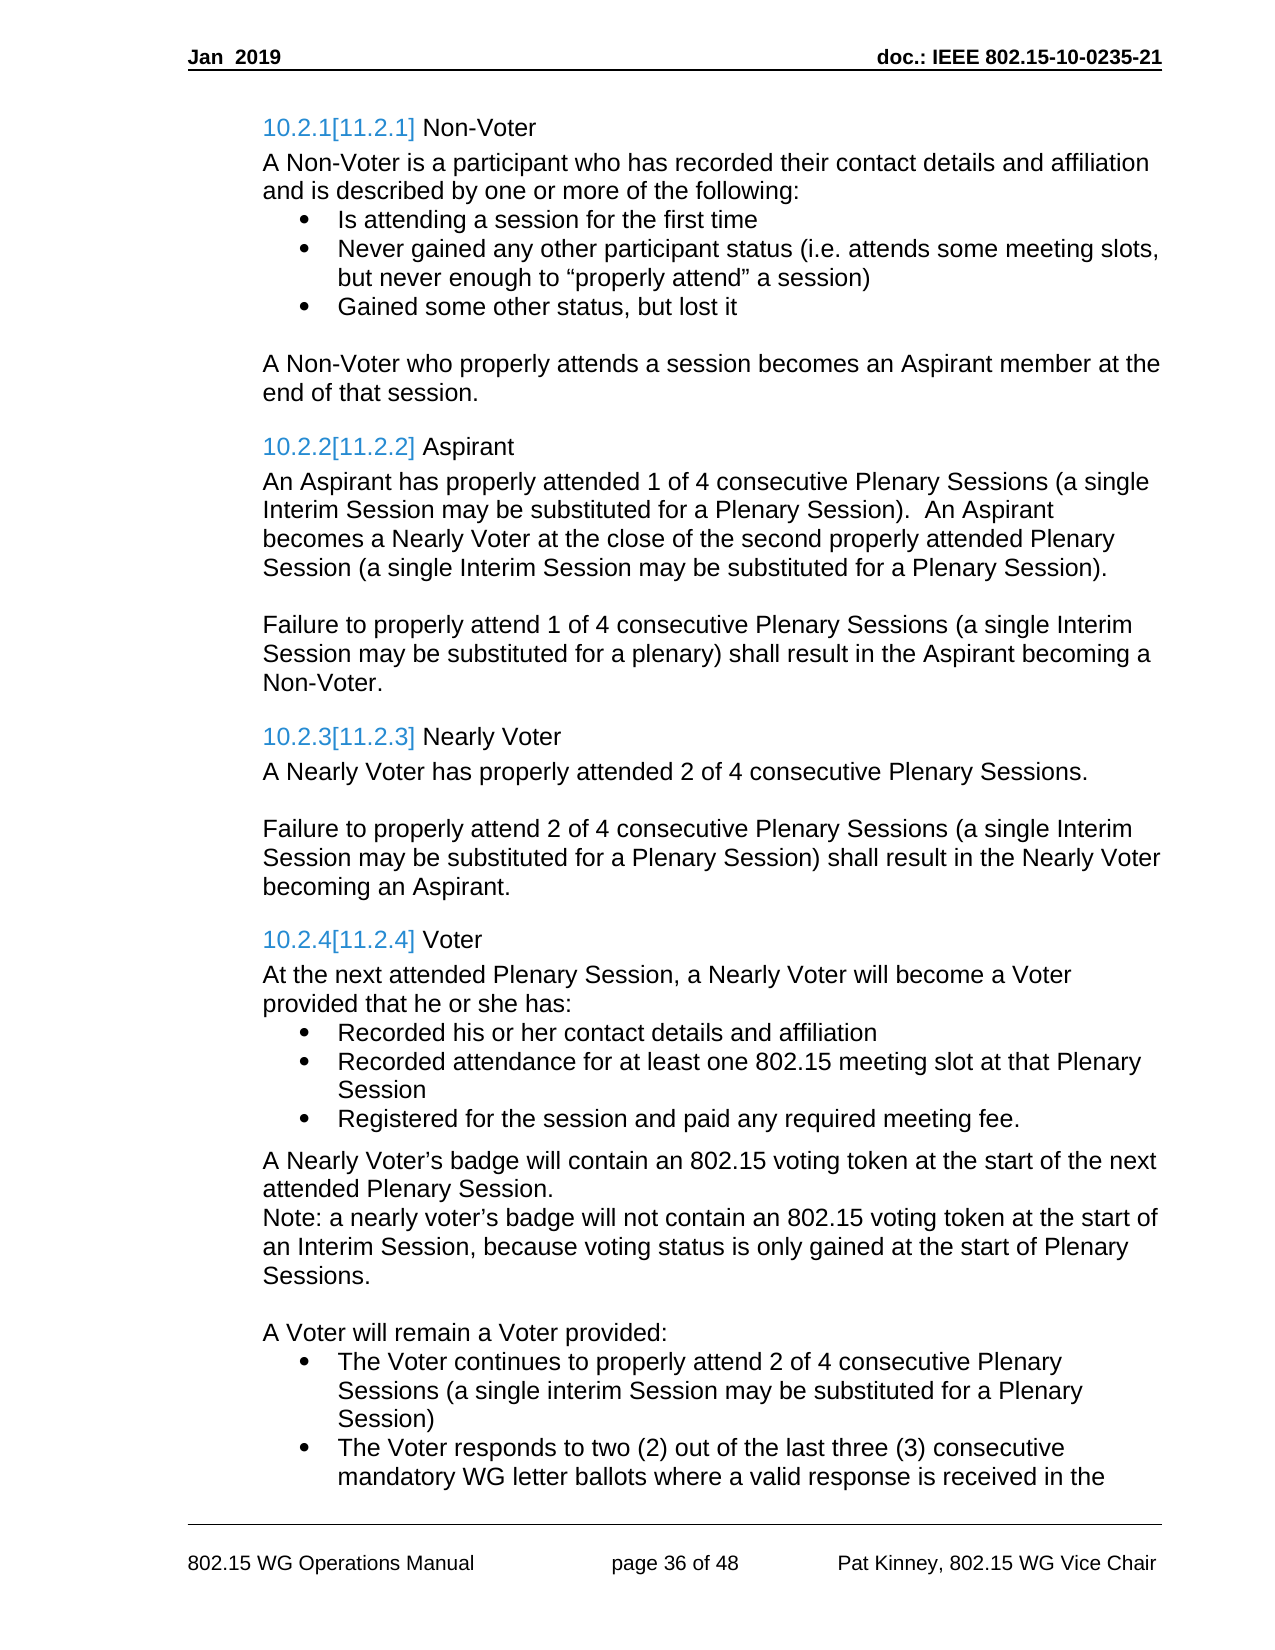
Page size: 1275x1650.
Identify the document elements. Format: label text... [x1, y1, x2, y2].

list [300, 1433, 1162, 1491]
text An Aspirant has properly attended 1 of 4 consecutive Plenary Sessions (a single Interim Session may be substituted for a Plenary Session). An Aspirant becomes a Nearly Voter at the close of the second properly attended Plenary Session (a single Interim Session may be substituted for a Plenary Session). [262, 467, 1162, 582]
list Registered for the session and paid any required meeting fee. [300, 1104, 1162, 1133]
text A Non-Voter is a participant who has recorded their contact details and affiliation and is described by one or more of the following: [262, 147, 1162, 205]
list Recorded attendance for at least one 802.15 meeting slot at that Plenary Session [300, 1047, 1162, 1104]
subtitle Voter [262, 925, 1162, 954]
subtitle Nearly Voter [262, 722, 1162, 750]
list The Voter continues to properly attend 2 of 4 consecutive Plenary Sessions (a single interim Session may be substituted for a Plenary Session) [300, 1347, 1162, 1433]
text At the next attended Plenary Session, a Nearly Voter will become a Voter provided that he or she has: [262, 960, 1162, 1018]
list Never gained any other participant status (i.e. attends some meeting slots, but never enough to “properly attend” a session) [300, 234, 1162, 291]
text Failure to properly attend 2 of 4 consecutive Plenary Sessions (a single Interim Session may be substituted for a Plenary Session) shall result in the Nearly Voter becoming an Aspirant. [262, 814, 1162, 900]
list Recorded his or her contact details and affiliation [300, 1018, 1162, 1047]
text A Nearly Voter has properly attended 2 of 4 consecutive Plenary Sessions. [262, 757, 1162, 785]
text A Voter will remain a Voter provided: [262, 1318, 1162, 1347]
text Failure to properly attend 1 of 4 consecutive Plenary Sessions (a single Interim Session may be substituted for a plenary) shall result in the Aspirant becoming a Non-Voter. [262, 610, 1162, 697]
text Note: a nearly voter’s badge will not contain an 802.15 voting token at the start of an Interim Session, because voting status is only gained at the start of Plenary Sessions. [262, 1203, 1162, 1289]
list Gained some other status, but lost it [300, 291, 1162, 320]
subtitle Aspirant [262, 432, 1162, 460]
text A Non-Voter who properly attends a session becomes an Aspirant member at the end of that session. [262, 349, 1162, 407]
text A Nearly Voter’s badge will contain an 802.15 voting token at the start of the next attended Plenary Session. [262, 1146, 1162, 1203]
list Is attending a session for the first time [300, 205, 1162, 234]
subtitle Non-Voter [262, 112, 1162, 141]
